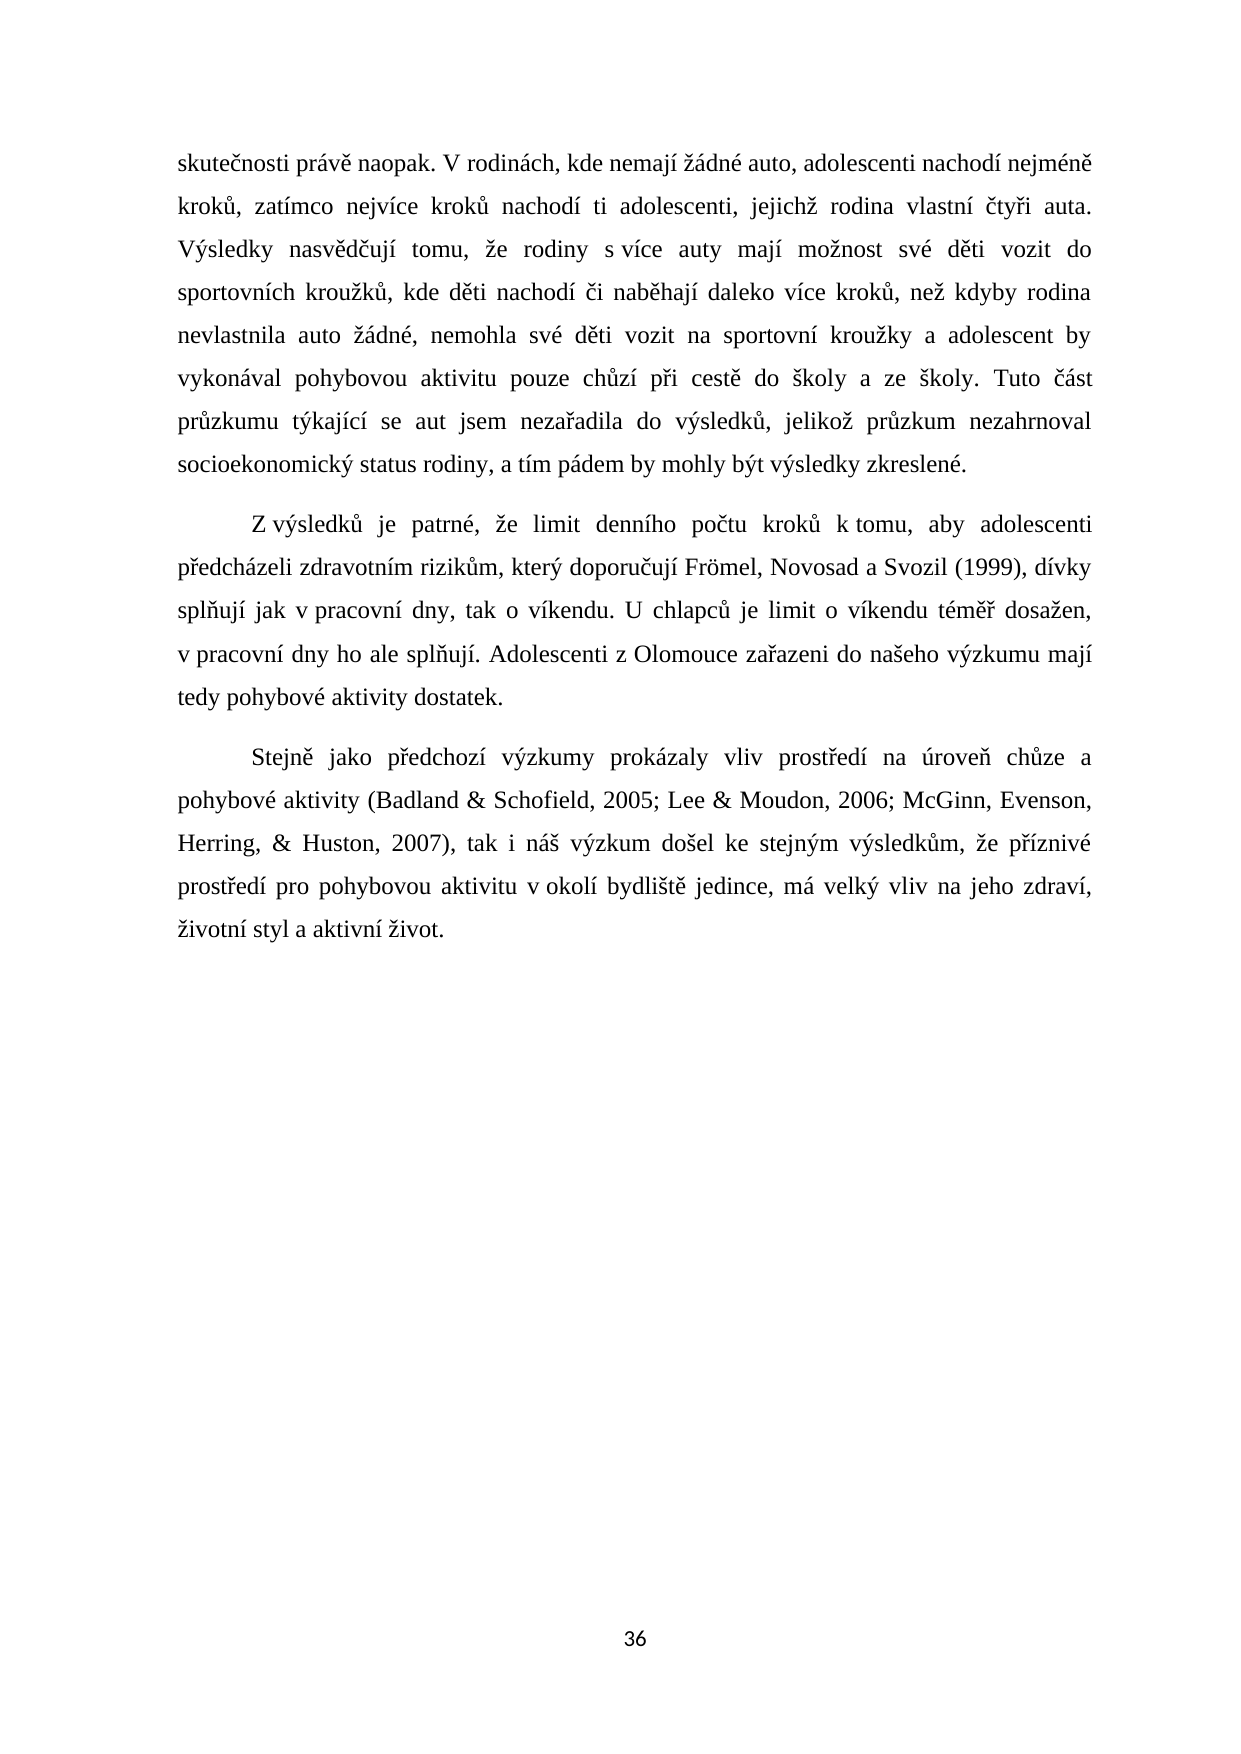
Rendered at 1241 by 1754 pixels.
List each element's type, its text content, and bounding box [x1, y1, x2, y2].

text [177, 148, 1092, 478]
text Z výsledků je patrné, že limit denního počtu kroků k tomu, aby adolescenti předcházeli zdravotním rizikům, který doporučují Frömel, Novosad a Svozil (1999), dívky splňují jak v pracovní dny, tak o víkendu. U chlapců je limit o víkendu téměř dosažen, v pracovní dny ho ale splňují. Adolescenti z Olomouce zařazeni do našeho výzkumu mají tedy pohybové aktivity dostatek. [177, 509, 1092, 711]
text Stejně jako předchozí výzkumy prokázaly vliv prostředí na úroveň chůze a pohybové aktivity (Badland & Schofield, 2005; Lee & Moudon, 2006; McGinn, Evenson, Herring, & Huston, 2007), tak i náš výzkum došel ke stejným výsledkům, že příznivé prostředí pro pohybovou aktivitu v okolí bydliště jedince, má velký vliv na jeho zdraví, životní styl a aktivní život. [177, 742, 1092, 943]
